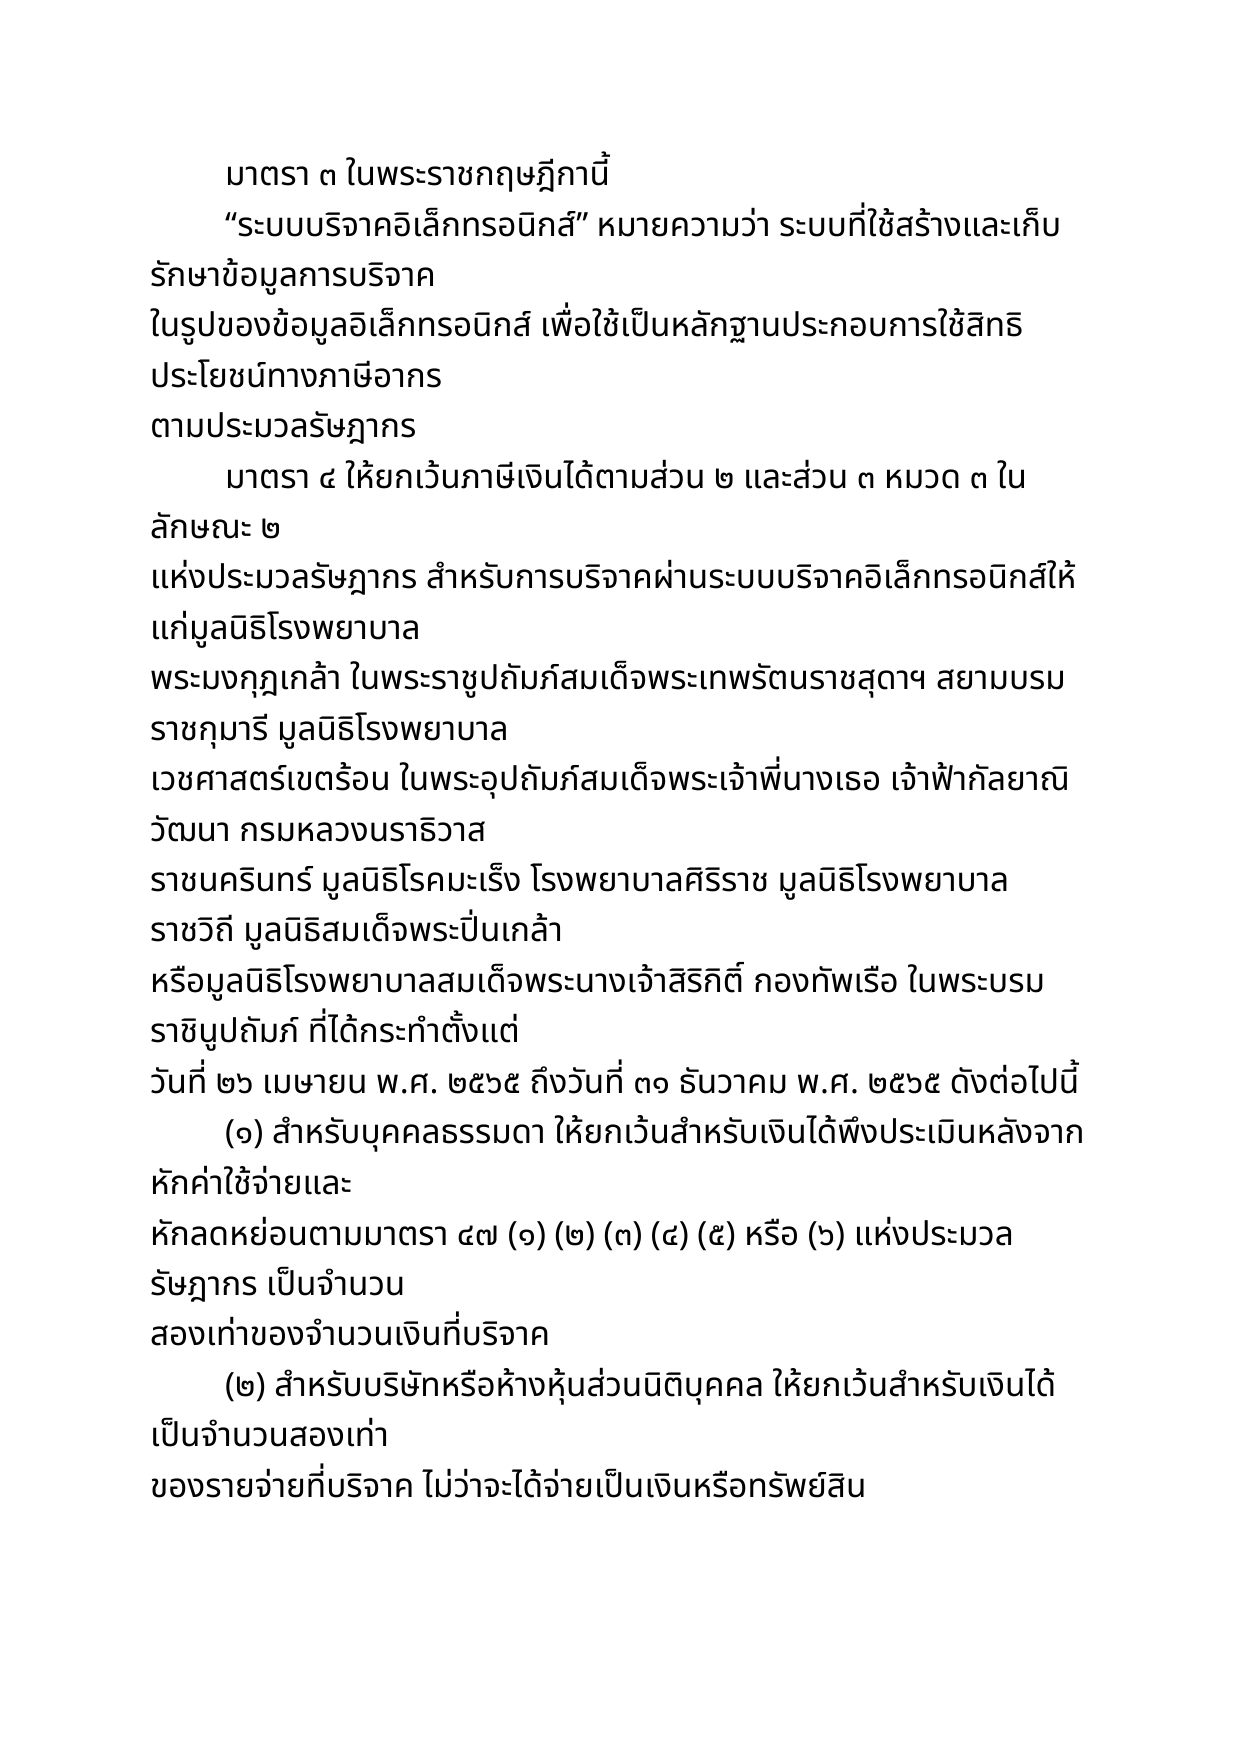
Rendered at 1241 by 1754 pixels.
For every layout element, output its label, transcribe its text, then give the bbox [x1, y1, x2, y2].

text (๒) สำหรับบริษัทหรือห้างหุ้นส่วนนิติบุคคล ให้ยกเว้นสำหรับเงินได้เป็นจำนวนสองเท่า ของรายจ่ายที่บริจาค ไม่ว่าจะได้จ่ายเป็นเงินหรือทรัพย์สิน [150, 1361, 1090, 1512]
text มาตรา ๔ ให้ยกเว้นภาษีเงินได้ตามส่วน ๒ และส่วน ๓ หมวด ๓ ในลักษณะ ๒ แห่งประมวลรัษฎากร สำหรับการบริจาคผ่านระบบบริจาคอิเล็กทรอนิกส์ให้แก่มูลนิธิโรงพยาบาล พระมงกุฎเกล้า ในพระราชูปถัมภ์สมเด็จพระเทพรัตนราชสุดาฯ สยามบรมราชกุมารี มูลนิธิโรงพยาบาล เวชศาสตร์เขตร้อน ในพระอุปถัมภ์สมเด็จพระเจ้าพี่นางเธอ เจ้าฟ้ากัลยาณิวัฒนา กรมหลวงนราธิวาส ราชนครินทร์ มูลนิธิโรคมะเร็ง โรงพยาบาลศิริราช มูลนิธิโรงพยาบาลราชวิถี มูลนิธิสมเด็จพระปิ่นเกล้า หรือมูลนิธิโรงพยาบาลสมเด็จพระนางเจ้าสิริกิติ์ กองทัพเรือ ในพระบรมราชินูปถัมภ์ ที่ได้กระทำตั้งแต่ วันที่ ๒๖ เมษายน พ.ศ. ๒๕๖๕ ถึงวันที่ ๓๑ ธันวาคม พ.ศ. ๒๕๖๕ ดังต่อไปนี้ [150, 453, 1090, 1108]
text “ระบบบริจาคอิเล็กทรอนิกส์” หมายความว่า ระบบที่ใช้สร้างและเก็บรักษาข้อมูลการบริจาค ในรูปของข้อมูลอิเล็กทรอนิกส์ เพื่อใช้เป็นหลักฐานประกอบการใช้สิทธิประโยชน์ทางภาษีอากร ตามประมวลรัษฎากร [150, 200, 1090, 453]
text มาตรา ๓ ในพระราชกฤษฎีกานี้ [150, 150, 1090, 200]
text (๑) สำหรับบุคคลธรรมดา ให้ยกเว้นสำหรับเงินได้พึงประเมินหลังจากหักค่าใช้จ่ายและ หักลดหย่อนตามมาตรา ๔๗ (๑) (๒) (๓) (๔) (๕) หรือ (๖) แห่งประมวลรัษฎากร เป็นจำนวน สองเท่าของจำนวนเงินที่บริจาค [150, 1108, 1090, 1361]
